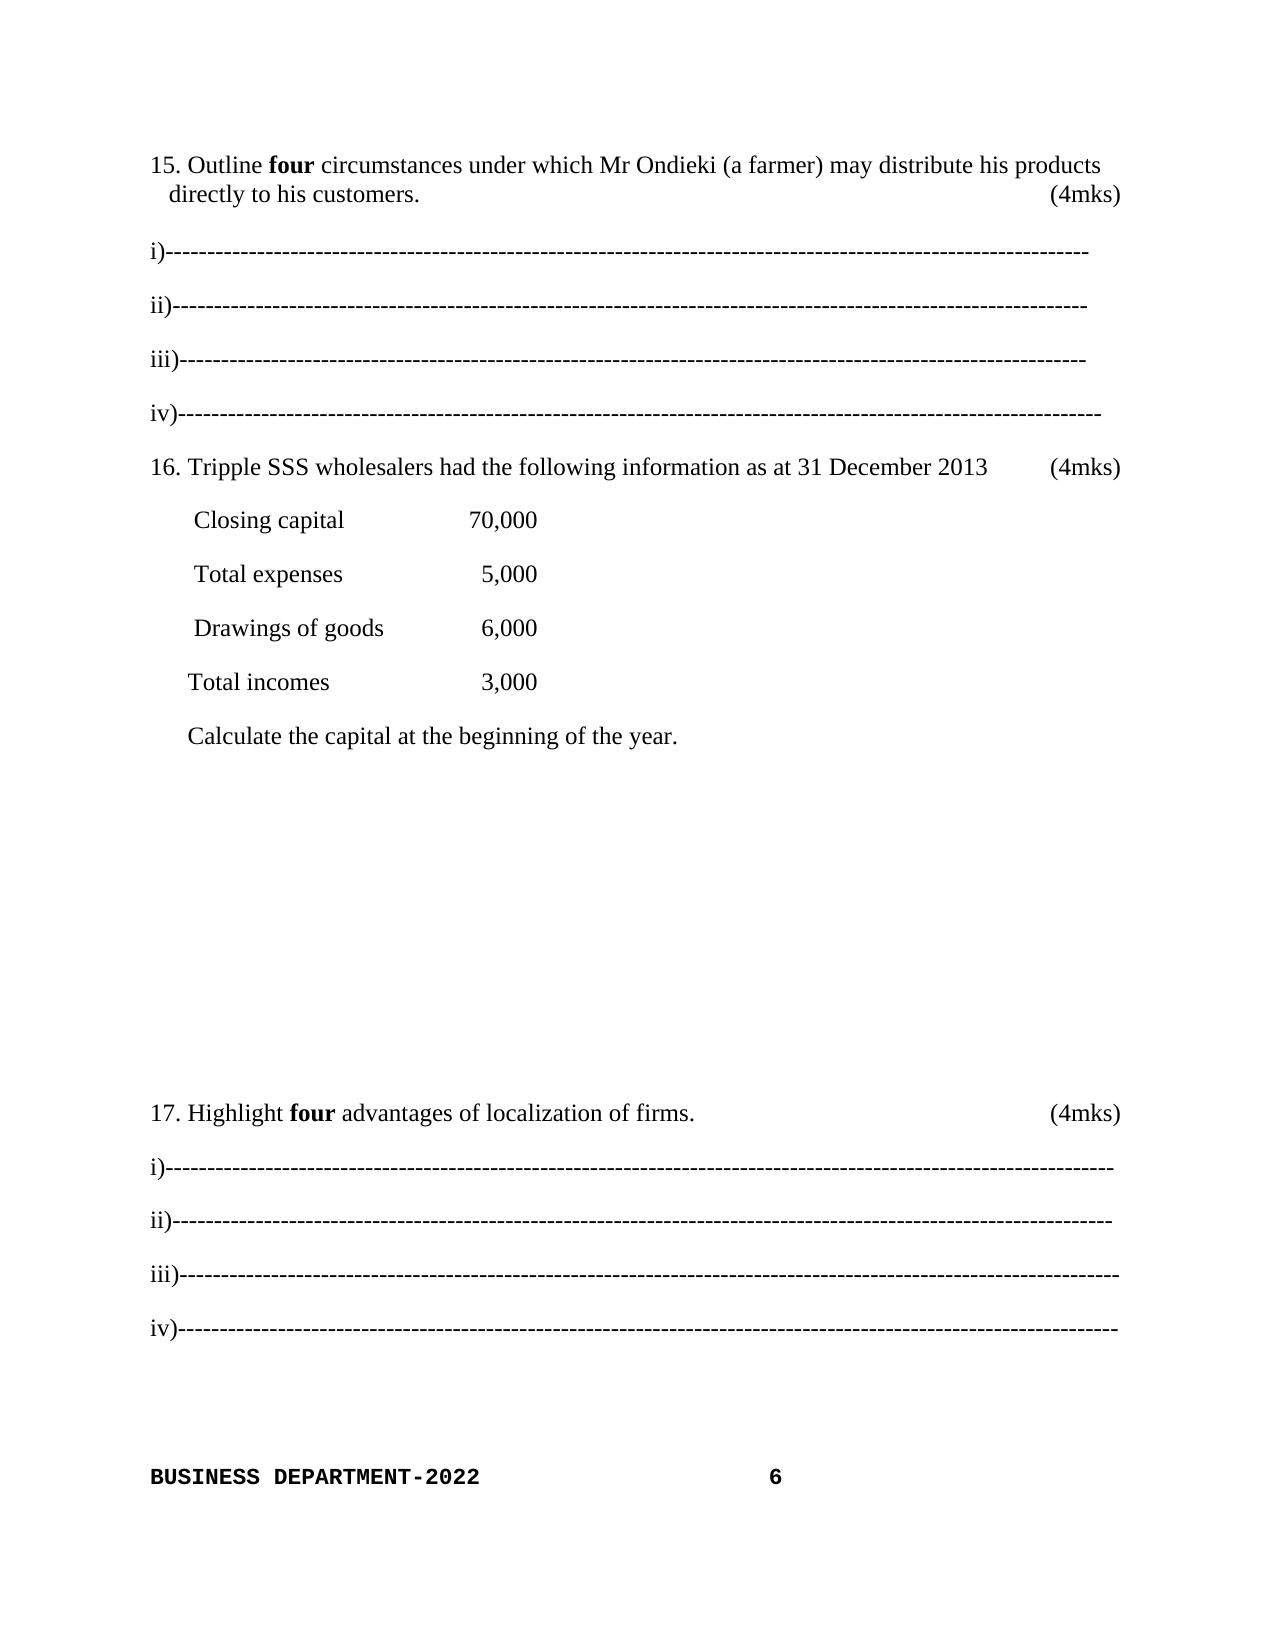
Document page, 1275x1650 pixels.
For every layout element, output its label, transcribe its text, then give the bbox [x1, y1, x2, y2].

text 15. Outline four circumstances under which Mr Ondieki (a farmer) may distribute his products [150, 150, 1125, 179]
text i)--------------------------------------------------------------------------------------------------------------- [150, 236, 1125, 265]
text 17. Highlight four advantages of localization of firms. (4mks) [150, 1098, 1125, 1127]
text ii)-------------------------------------------------------------------------------------------------------------- [150, 290, 1125, 319]
text iii)------------------------------------------------------------------------------------------------------------- [150, 344, 1125, 373]
text iv)--------------------------------------------------------------------------------------------------------------- [150, 398, 1125, 427]
text Drawings of goods 6,000 [150, 613, 1125, 642]
text iii)----------------------------------------------------------------------------------------------------------------- [150, 1259, 1125, 1288]
text ii)----------------------------------------------------------------------------------------------------------------- [150, 1206, 1125, 1234]
text Total expenses 5,000 [150, 559, 1125, 588]
text Calculate the capital at the beginning of the year. [150, 721, 1125, 750]
text i)------------------------------------------------------------------------------------------------------------------ [150, 1152, 1125, 1181]
text iv)----------------------------------------------------------------------------------------------------------------- [150, 1313, 1125, 1342]
text Total incomes 3,000 [150, 667, 1125, 696]
text directly to his customers. (4mks) [150, 179, 1125, 207]
text Closing capital 70,000 [150, 506, 1125, 534]
text 16. Tripple SSS wholesalers had the following information as at 31 December 2013 (4mks) [150, 452, 1125, 480]
